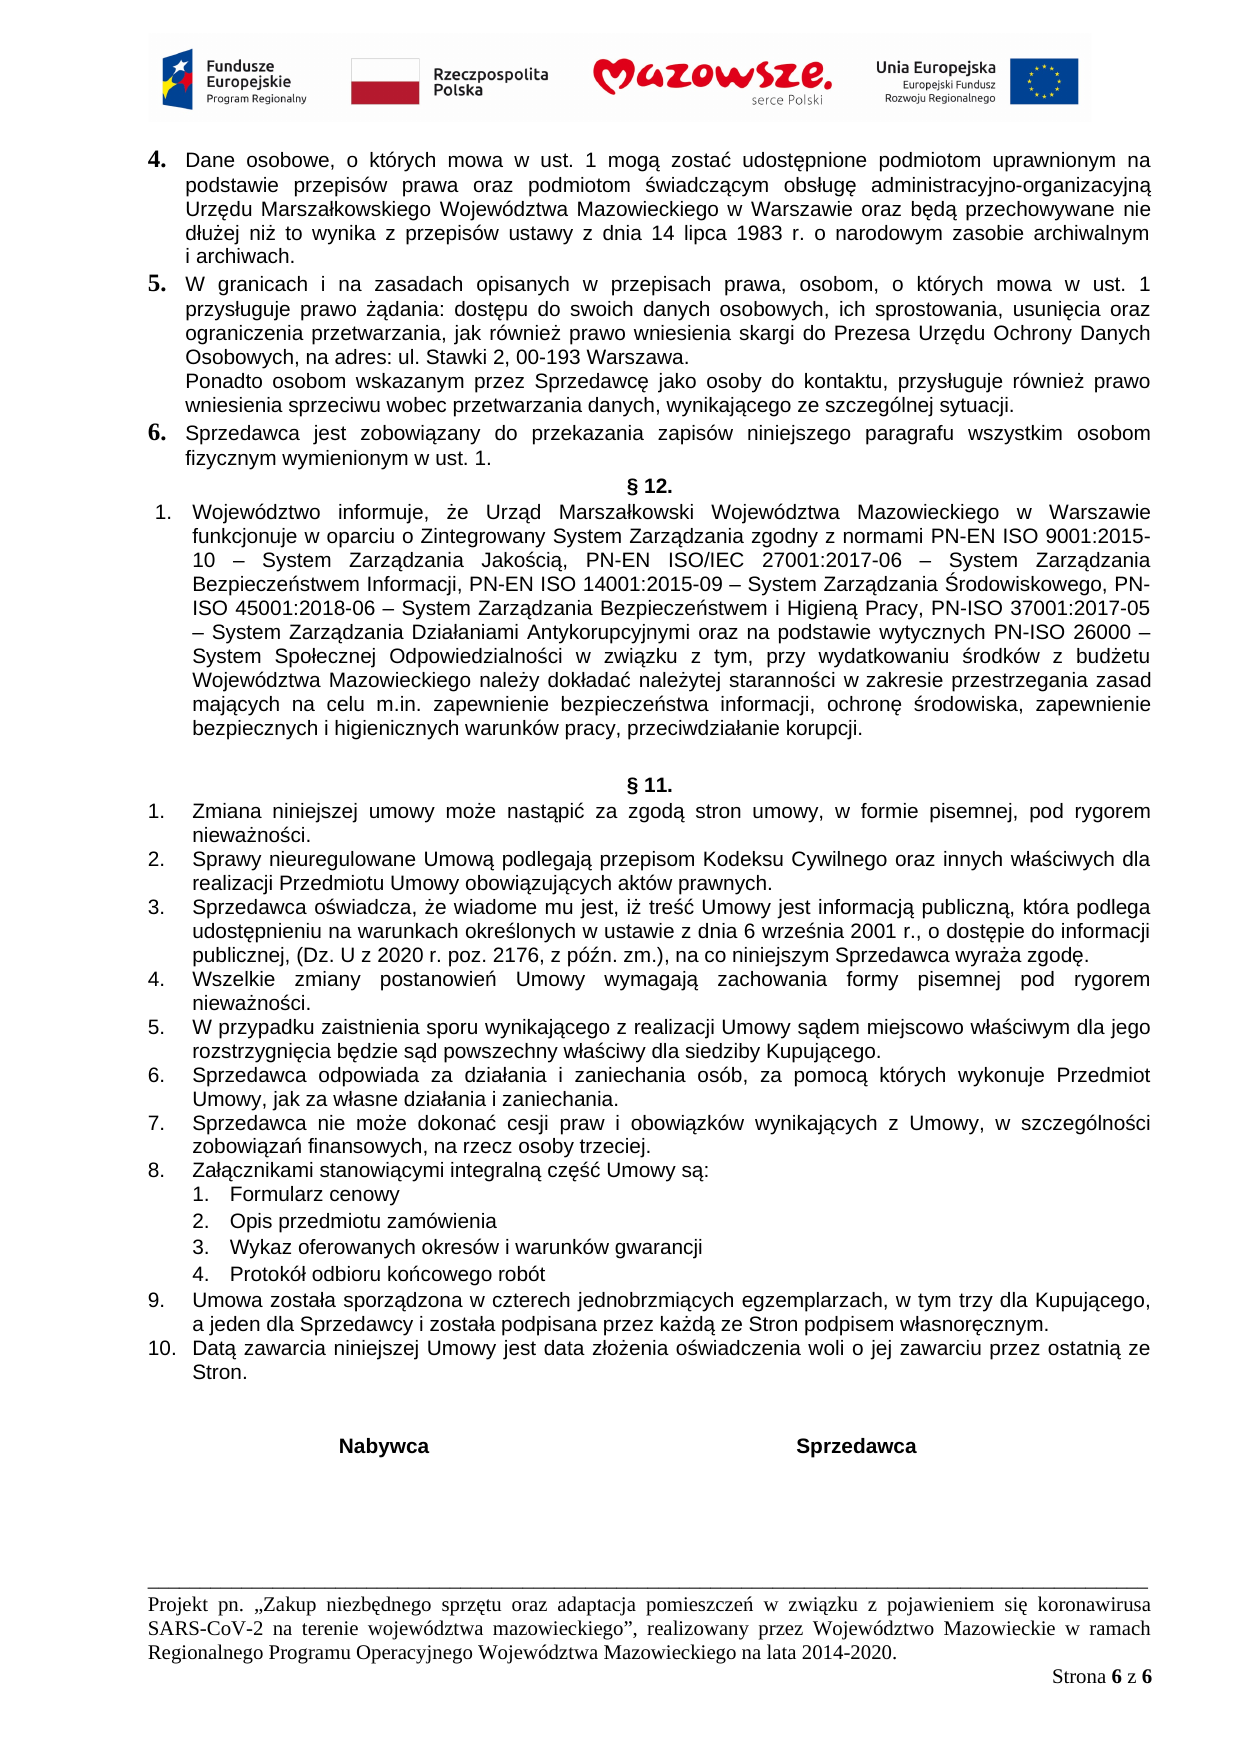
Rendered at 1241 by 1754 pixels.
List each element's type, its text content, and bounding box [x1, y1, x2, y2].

list Datą zawarcia niniejszej Umowy jest data złożenia oświadczenia woli o jej zawarciu przez ostatnią ze Stron. [148, 1336, 1152, 1383]
text § 11. [148, 773, 1152, 797]
list Formularz cenowy [192, 1182, 1152, 1206]
table_header Sprzedawca [620, 1434, 1092, 1458]
list W granicach i na zasadach opisanych w przepisach prawa, osobom, o których mowa w ust. 1 przysługuje prawo żądania: dostępu do swoich danych osobowych, ich sprostowania, usunięcia oraz ograniczenia przetwarzania, jak również prawo wniesienia skargi do Prezesa Urzędu Ochrony Danych Osobowych, na adres: ul. Stawki 2, 00-193 Warszawa. [148, 268, 1152, 369]
list Sprzedawca jest zobowiązany do przekazania zapisów niniejszego paragrafu wszystkim osobom fizycznym wymienionym w ust. 1. [148, 417, 1152, 469]
list Sprzedawca odpowiada za działania i zaniechania osób, za pomocą których wykonuje Przedmiot Umowy, jak za własne działania i zaniechania. [148, 1062, 1152, 1110]
list W przypadku zaistnienia sporu wynikającego z realizacji Umowy sądem miejscowo właściwym dla jego rozstrzygnięcia będzie sąd powszechny właściwy dla siedziby Kupującego. [148, 1014, 1152, 1062]
list Wykaz oferowanych okresów i warunków gwarancji [192, 1235, 1152, 1259]
list Zmiana niniejszej umowy może nastąpić za zgodą stron umowy, w formie pisemnej, pod rygorem nieważności. [148, 799, 1152, 847]
list Sprzedawca oświadcza, że wiadome mu jest, iż treść Umowy jest informacją publiczną, która podlega udostępnieniu na warunkach określonych w ustawie z dnia 6 września 2001 r., o dostępie do informacji publicznej, (Dz. U z 2020 r. poz. 2176, z późn. zm.), na co niniejszym Sprzedawca wyraża zgodę. [148, 895, 1152, 967]
table_header Nabywca [148, 1434, 620, 1458]
list Wszelkie zmiany postanowień Umowy wymagają zachowania formy pisemnej pod rygorem nieważności. [148, 967, 1152, 1014]
picture [147, 33, 1092, 122]
text Ponadto osobom wskazanym przez Sprzedawcę jako osoby do kontaktu, przysługuje również prawo wniesienia sprzeciwu wobec przetwarzania danych, wynikającego ze szczególnej sytuacji. [185, 369, 1152, 417]
text § 12. [148, 474, 1152, 498]
list Załącznikami stanowiącymi integralną część Umowy są: [148, 1158, 1152, 1182]
list Dane osobowe, o których mowa w ust. 1 mogą zostać udostępnione podmiotom uprawnionym na podstawie przepisów prawa oraz podmiotom świadczącym obsługę administracyjno-organizacyjną Urzędu Marszałkowskiego Województwa Mazowieckiego w Warszawie oraz będą przechowywane nie dłużej niż to wynika z przepisów ustawy z dnia 14 lipca 1983 r. o narodowym zasobie archiwalnym i archiwach. [148, 144, 1152, 268]
list Umowa została sporządzona w czterech jednobrzmiących egzemplarzach, w tym trzy dla Kupującego, a jeden dla Sprzedawcy i została podpisana przez każdą ze Stron podpisem własnoręcznym. [148, 1288, 1152, 1336]
list Województwo informuje, że Urząd Marszałkowski Województwa Mazowieckiego w Warszawie funkcjonuje w oparciu o Zintegrowany System Zarządzania zgodny z normami PN-EN ISO 9001:2015-10 – System Zarządzania Jakością, PN-EN ISO/IEC 27001:2017-06 – System Zarządzania Bezpieczeństwem Informacji, PN-EN ISO 14001:2015-09 – System Zarządzania Środowiskowego, PN-ISO 45001:2018-06 – System Zarządzania Bezpieczeństwem i Higieną Pracy, PN-ISO 37001:2017-05 – System Zarządzania Działaniami Antykorupcyjnymi oraz na podstawie wytycznych PN-ISO 26000 – System Społecznej Odpowiedzialności w związku z tym, przy wydatkowaniu środków z budżetu Województwa Mazowieckiego należy dokładać należytej staranności w zakresie przestrzegania zasad mających na celu m.in. zapewnienie bezpieczeństwa informacji, ochronę środowiska, zapewnienie bezpiecznych i higienicznych warunków pracy, przeciwdziałanie korupcji. [154, 500, 1152, 740]
list Sprawy nieuregulowane Umową podlegają przepisom Kodeksu Cywilnego oraz innych właściwych dla realizacji Przedmiotu Umowy obowiązujących aktów prawnych. [148, 847, 1152, 895]
list Opis przedmiotu zamówienia [192, 1209, 1152, 1233]
list Protokół odbioru końcowego robót [192, 1261, 1152, 1285]
list Sprzedawca nie może dokonać cesji praw i obowiązków wynikających z Umowy, w szczególności zobowiązań finansowych, na rzecz osoby trzeciej. [148, 1110, 1152, 1158]
